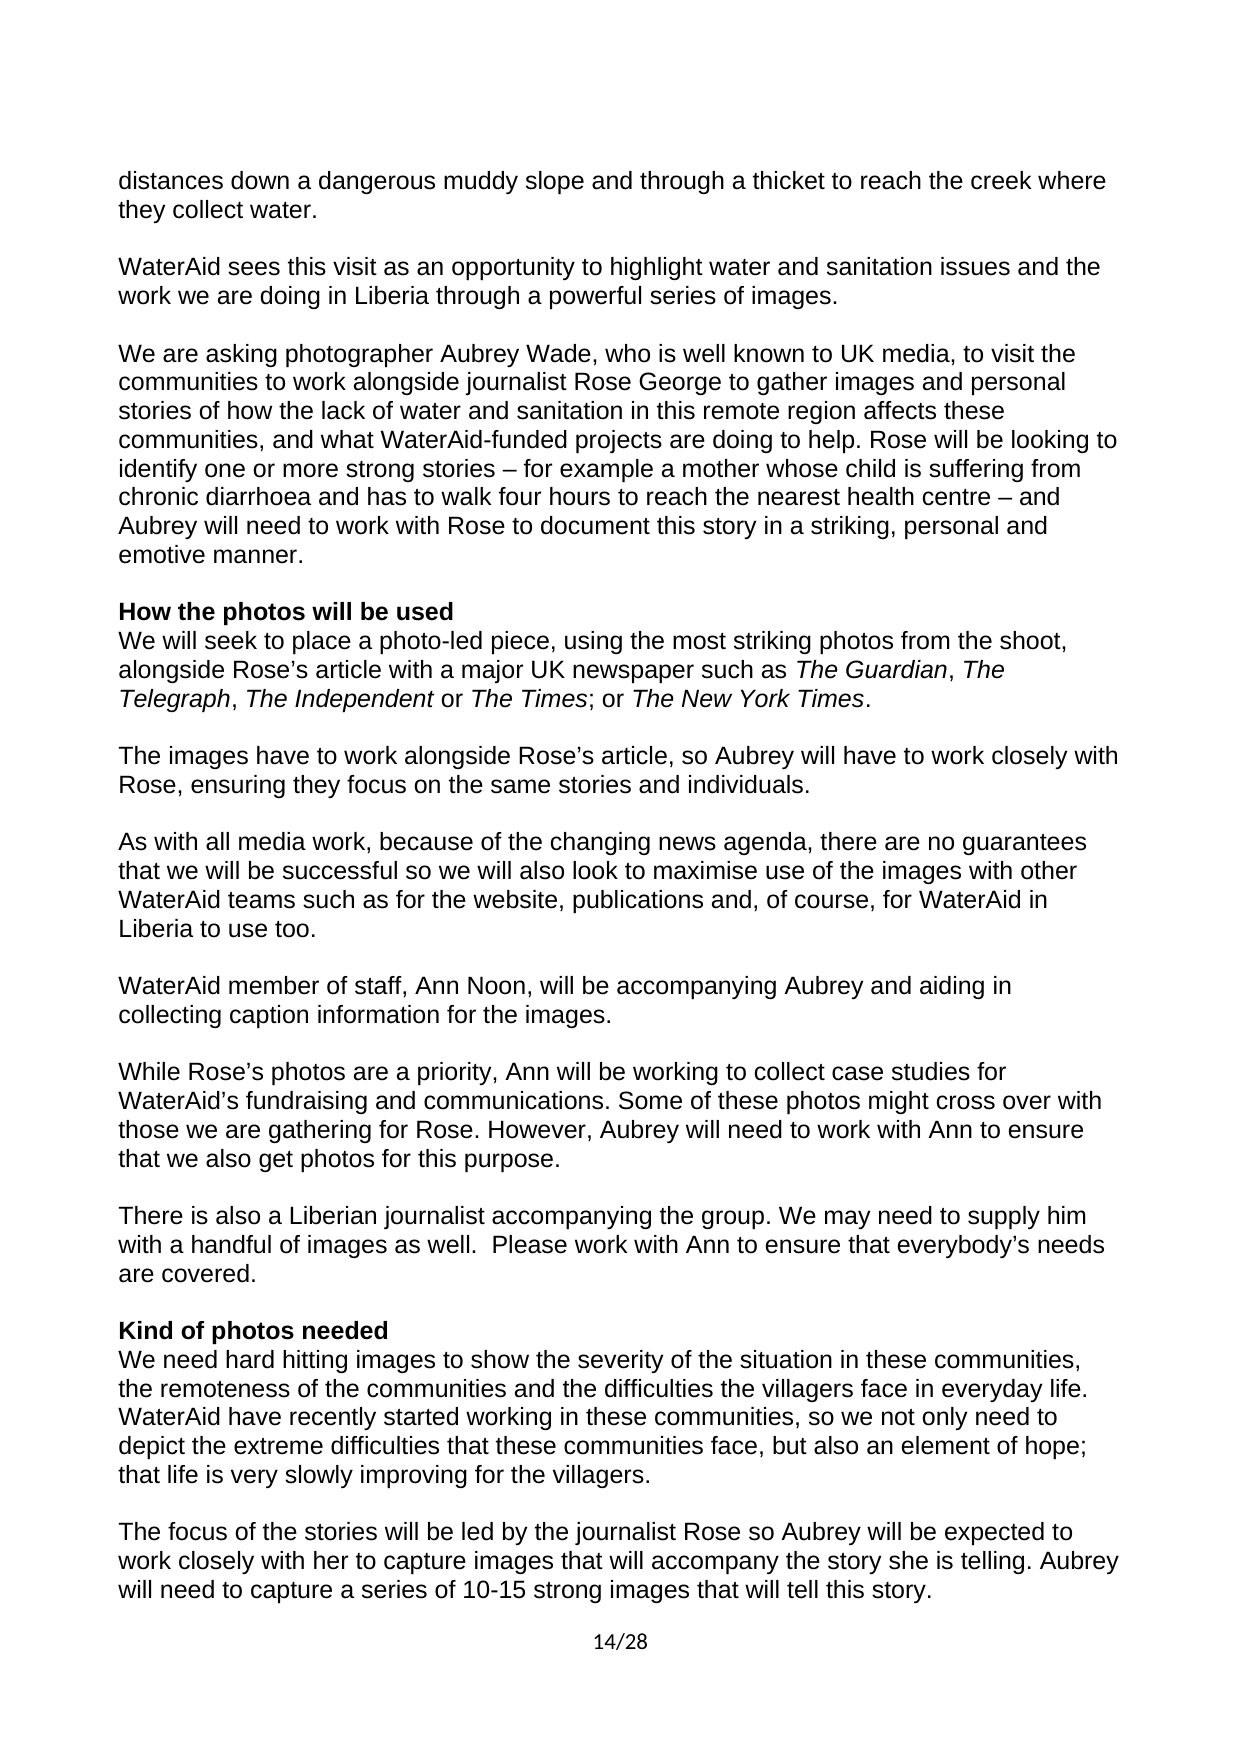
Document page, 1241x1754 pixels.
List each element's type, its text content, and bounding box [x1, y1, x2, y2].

text distances down a dangerous muddy slope and through a thicket to reach the creek where they collect water. [118, 166, 1122, 223]
text As with all media work, because of the changing news agenda, there are no guarantees that we will be successful so we will also look to maximise use of the images with other WaterAid teams such as for the website, publications and, of course, for WaterAid in Liberia to use too. [118, 827, 1122, 942]
text We are asking photographer Aubrey Wade, who is well known to UK media, to visit the communities to work alongside journalist Rose George to gather images and personal stories of how the lack of water and sanitation in this remote region affects these communities, and what WaterAid-funded projects are doing to help. Rose will be looking to identify one or more strong stories – for example a mother whose child is suffering from chronic diarrhoea and has to walk four hours to reach the nearest health centre – and Aubrey will need to work with Rose to document this story in a striking, personal and emotive manner. [118, 338, 1122, 568]
text How the photos will be used [118, 597, 1122, 626]
text The focus of the stories will be led by the journalist Rose so Aubrey will be expected to work closely with her to capture images that will accompany the story she is telling. Aubrey will need to capture a series of 10-15 strong images that will tell this story. [118, 1517, 1122, 1603]
text WaterAid sees this visit as an opportunity to highlight water and sanitation issues and the work we are doing in Liberia through a powerful series of images. [118, 252, 1122, 310]
text We need hard hitting images to show the severity of the situation in these communities, the remoteness of the communities and the difficulties the villagers face in everyday life. WaterAid have recently started working in these communities, so we not only need to depict the extreme difficulties that these communities face, but also an element of hope; that life is very slowly improving for the villagers. [118, 1345, 1122, 1488]
text WaterAid member of staff, Ann Noon, will be accompanying Aubrey and aiding in collecting caption information for the images. [118, 971, 1122, 1028]
text There is also a Liberian journalist accompanying the group. We may need to supply him with a handful of images as well. Please work with Ann to ensure that everybody’s needs are covered. [118, 1201, 1122, 1287]
text While Rose’s photos are a priority, Ann will be working to collect case studies for WaterAid’s fundraising and communications. Some of these photos might cross over with those we are gathering for Rose. However, Aubrey will need to work with Ann to ensure that we also get photos for this purpose. [118, 1057, 1122, 1172]
text Kind of photos needed [118, 1316, 1122, 1345]
text We will seek to place a photo-led piece, using the most striking photos from the shoot, alongside Rose’s article with a major UK newspaper such as The Guardian, The Telegraph, The Independent or The Times; or The New York Times. [118, 626, 1122, 712]
text The images have to work alongside Rose’s article, so Aubrey will have to work closely with Rose, ensuring they focus on the same stories and individuals. [118, 741, 1122, 798]
